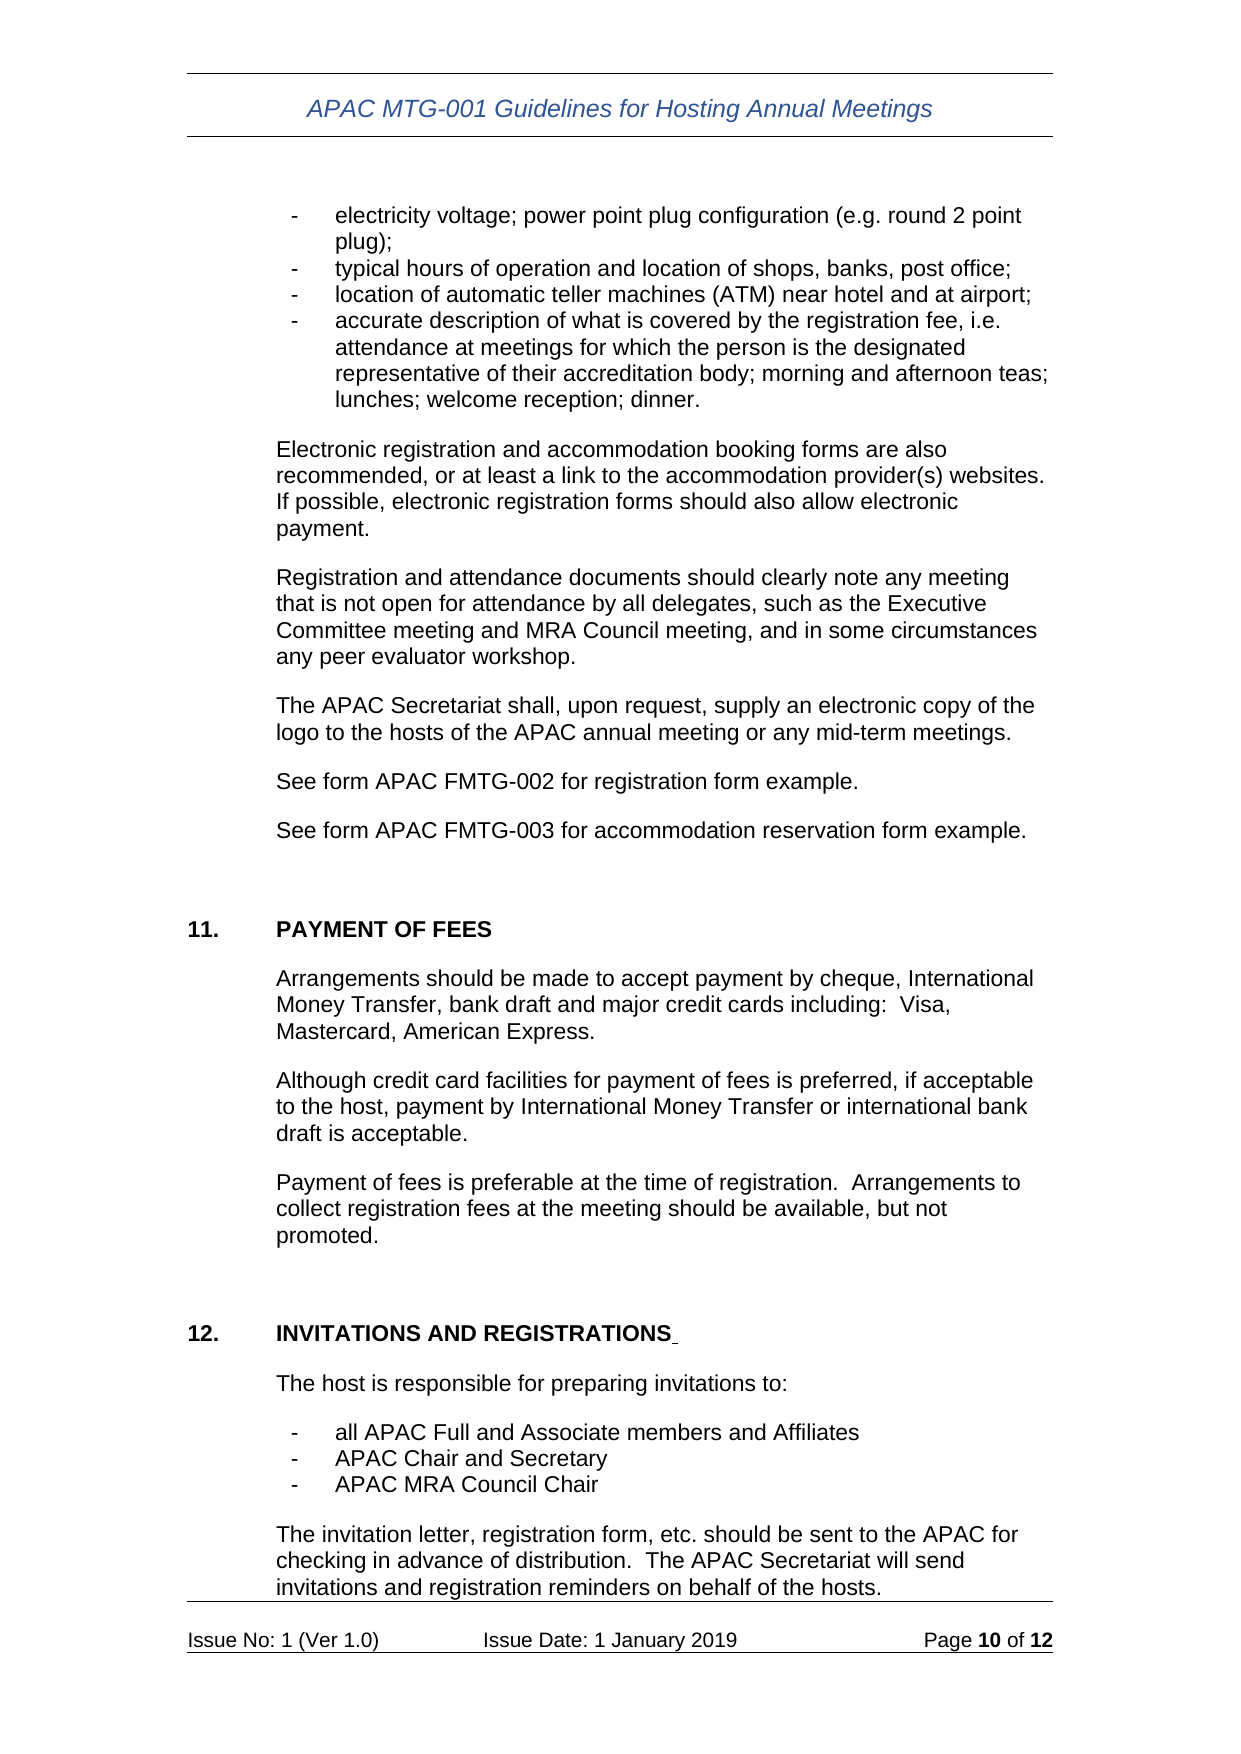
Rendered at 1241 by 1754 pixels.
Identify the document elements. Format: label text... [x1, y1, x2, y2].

text See form APAC FMTG-002 for registration form example. [276, 768, 1053, 794]
text Payment of fees is preferable at the time of registration. Arrangements to collect registration fees at the meeting should be available, but not promoted. [276, 1169, 1053, 1248]
subtitle INVITATIONS AND REGISTRATIONS [187, 1320, 1053, 1347]
text The invitation letter, registration form, etc. should be sent to the APAC for checking in advance of distribution. The APAC Secretariat will send invitations and registration reminders on behalf of the hosts. [276, 1521, 1053, 1600]
text Electronic registration and accommodation booking forms are also recommended, or at least a link to the accommodation provider(s) websites. If possible, electronic registration forms should also allow electronic payment. [276, 436, 1053, 541]
list typical hours of operation and location of shops, banks, post office; [291, 254, 1053, 281]
list accurate description of what is covered by the registration fee, i.e. attendance at meetings for which the person is the designated representative of their accreditation body; morning and afternoon teas; lunches; welcome reception; dinner. [291, 307, 1053, 413]
list APAC Chair and Secretary [291, 1445, 1053, 1471]
text See form APAC FMTG-003 for accommodation reservation form example. [276, 817, 1053, 843]
list electricity voltage; power point plug configuration (e.g. round 2 point plug); [291, 202, 1053, 254]
text The host is responsible for preparing invitations to: [276, 1369, 1053, 1396]
text Registration and attendance documents should clearly note any meeting that is not open for attendance by all delegates, such as the Executive Committee meeting and MRA Council meeting, and in some circumstances any peer evaluator workshop. [276, 564, 1053, 669]
list location of automatic teller machines (ATM) near hotel and at airport; [291, 281, 1053, 307]
text Although credit card facilities for payment of fees is preferred, if acceptable to the host, payment by International Money Transfer or international bank draft is acceptable. [276, 1067, 1053, 1146]
list APAC MRA Council Chair [291, 1471, 1053, 1498]
text The APAC Secretariat shall, upon request, supply an electronic copy of the logo to the hosts of the APAC annual meeting or any mid-term meetings. [276, 692, 1053, 745]
list all APAC Full and Associate members and Affiliates [291, 1419, 1053, 1445]
text Arrangements should be made to accept payment by cheque, International Money Transfer, bank draft and major credit cards including: Visa, Mastercard, American Express. [276, 965, 1053, 1044]
subtitle PAYMENT OF FEES [187, 916, 1053, 942]
